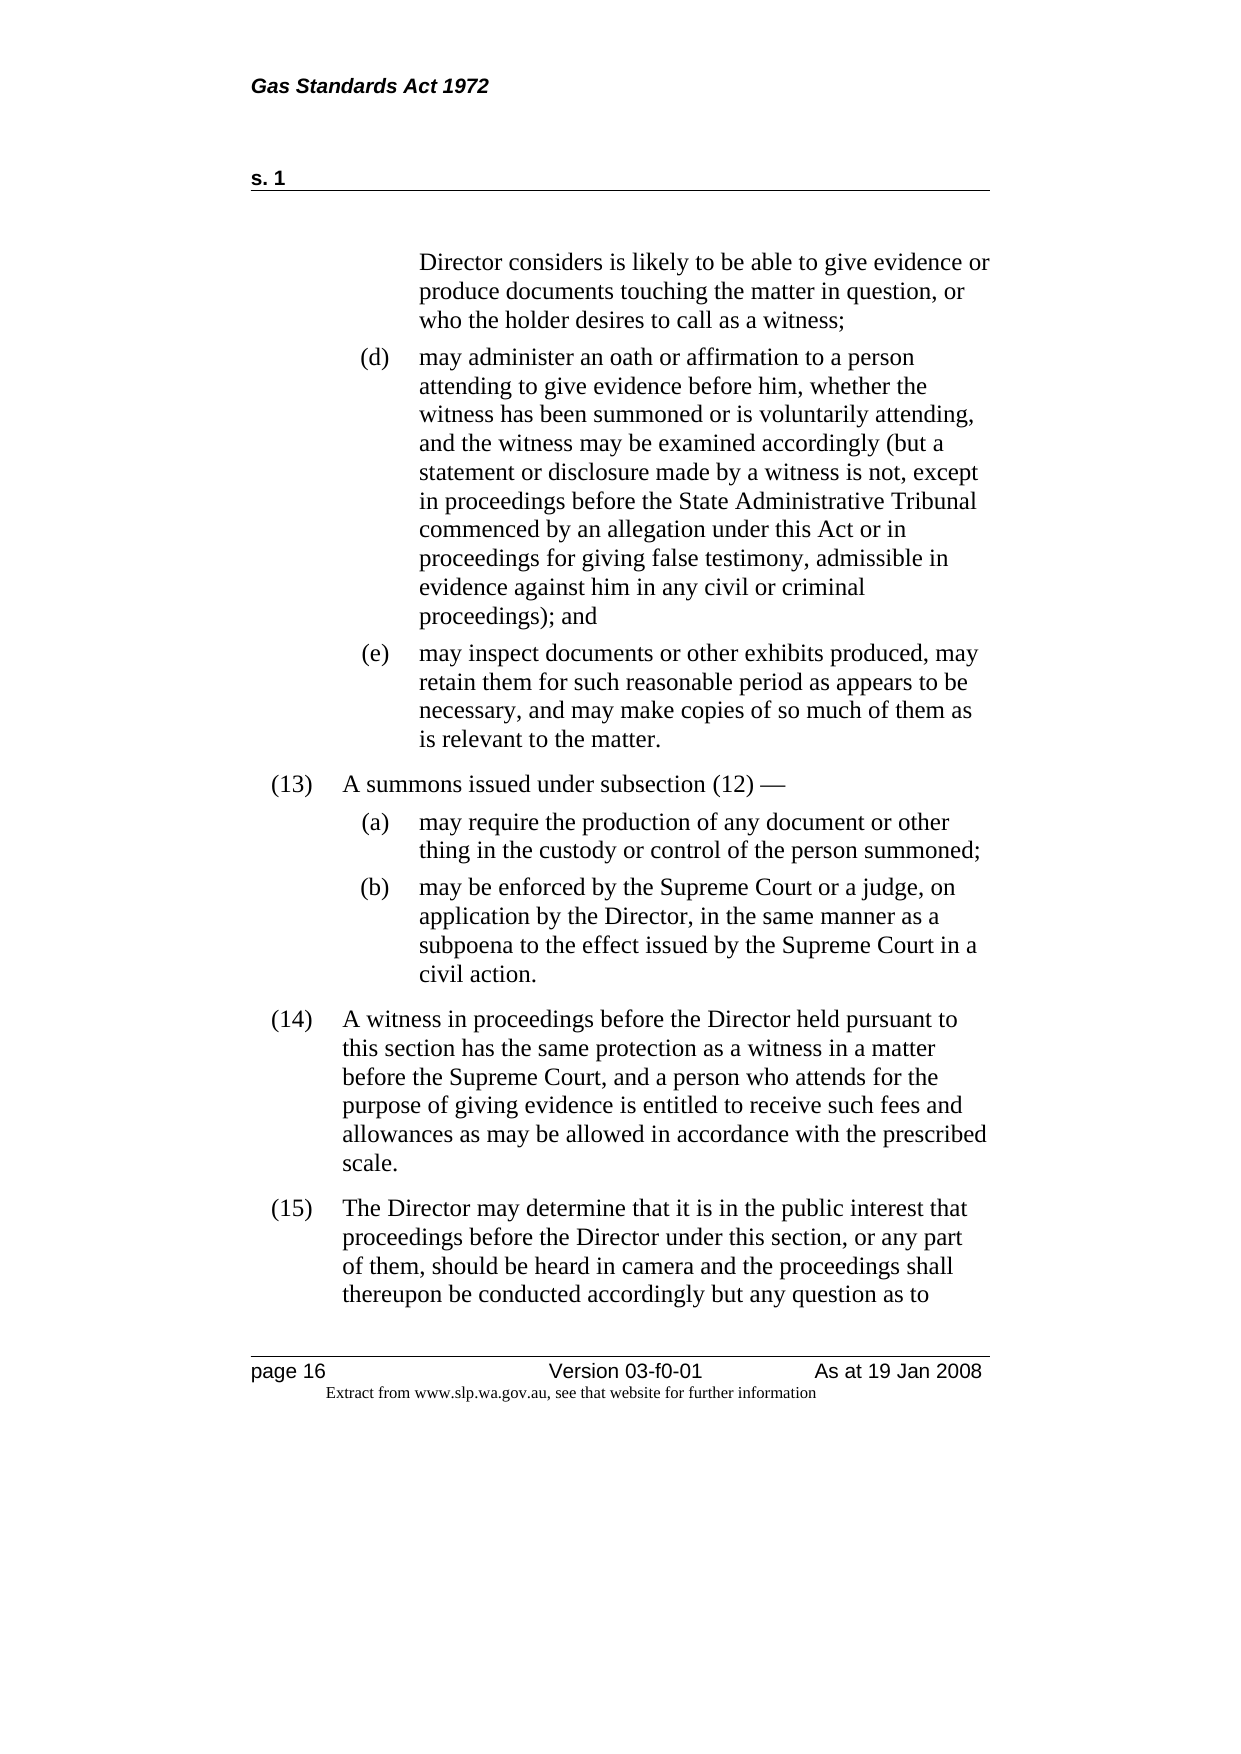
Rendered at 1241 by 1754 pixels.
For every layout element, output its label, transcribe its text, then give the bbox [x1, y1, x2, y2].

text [251, 1193, 990, 1308]
text (b) may be enforced by the Supreme Court or a judge, on application by the Director, in the same manner as a subpoena to the effect issued by the Supreme Court in a civil action. [251, 872, 990, 987]
text (e) may inspect documents or other exhibits produced, may retain them for such reasonable period as appears to be necessary, and may make copies of so much of them as is relevant to the matter. [251, 638, 990, 753]
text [251, 247, 990, 334]
text (13) A summons issued under subsection (12) — [251, 769, 990, 798]
text (d) may administer an oath or affirmation to a person attending to give evidence before him, whether the witness has been summoned or is voluntarily attending, and the witness may be examined accordingly (but a statement or disclosure made by a witness is not, except in proceedings before the State Administrative Tribunal commenced by an allegation under this Act or in proceedings for giving false testimony, admissible in evidence against him in any civil or criminal proceedings); and [251, 342, 990, 629]
text (a) may require the production of any document or other thing in the custody or control of the person summoned; [251, 807, 990, 864]
text (14) A witness in proceedings before the Director held pursuant to this section has the same protection as a witness in a matter before the Supreme Court, and a person who attends for the purpose of giving evidence is entitled to receive such fees and allowances as may be allowed in accordance with the prescribed scale. [251, 1004, 990, 1177]
